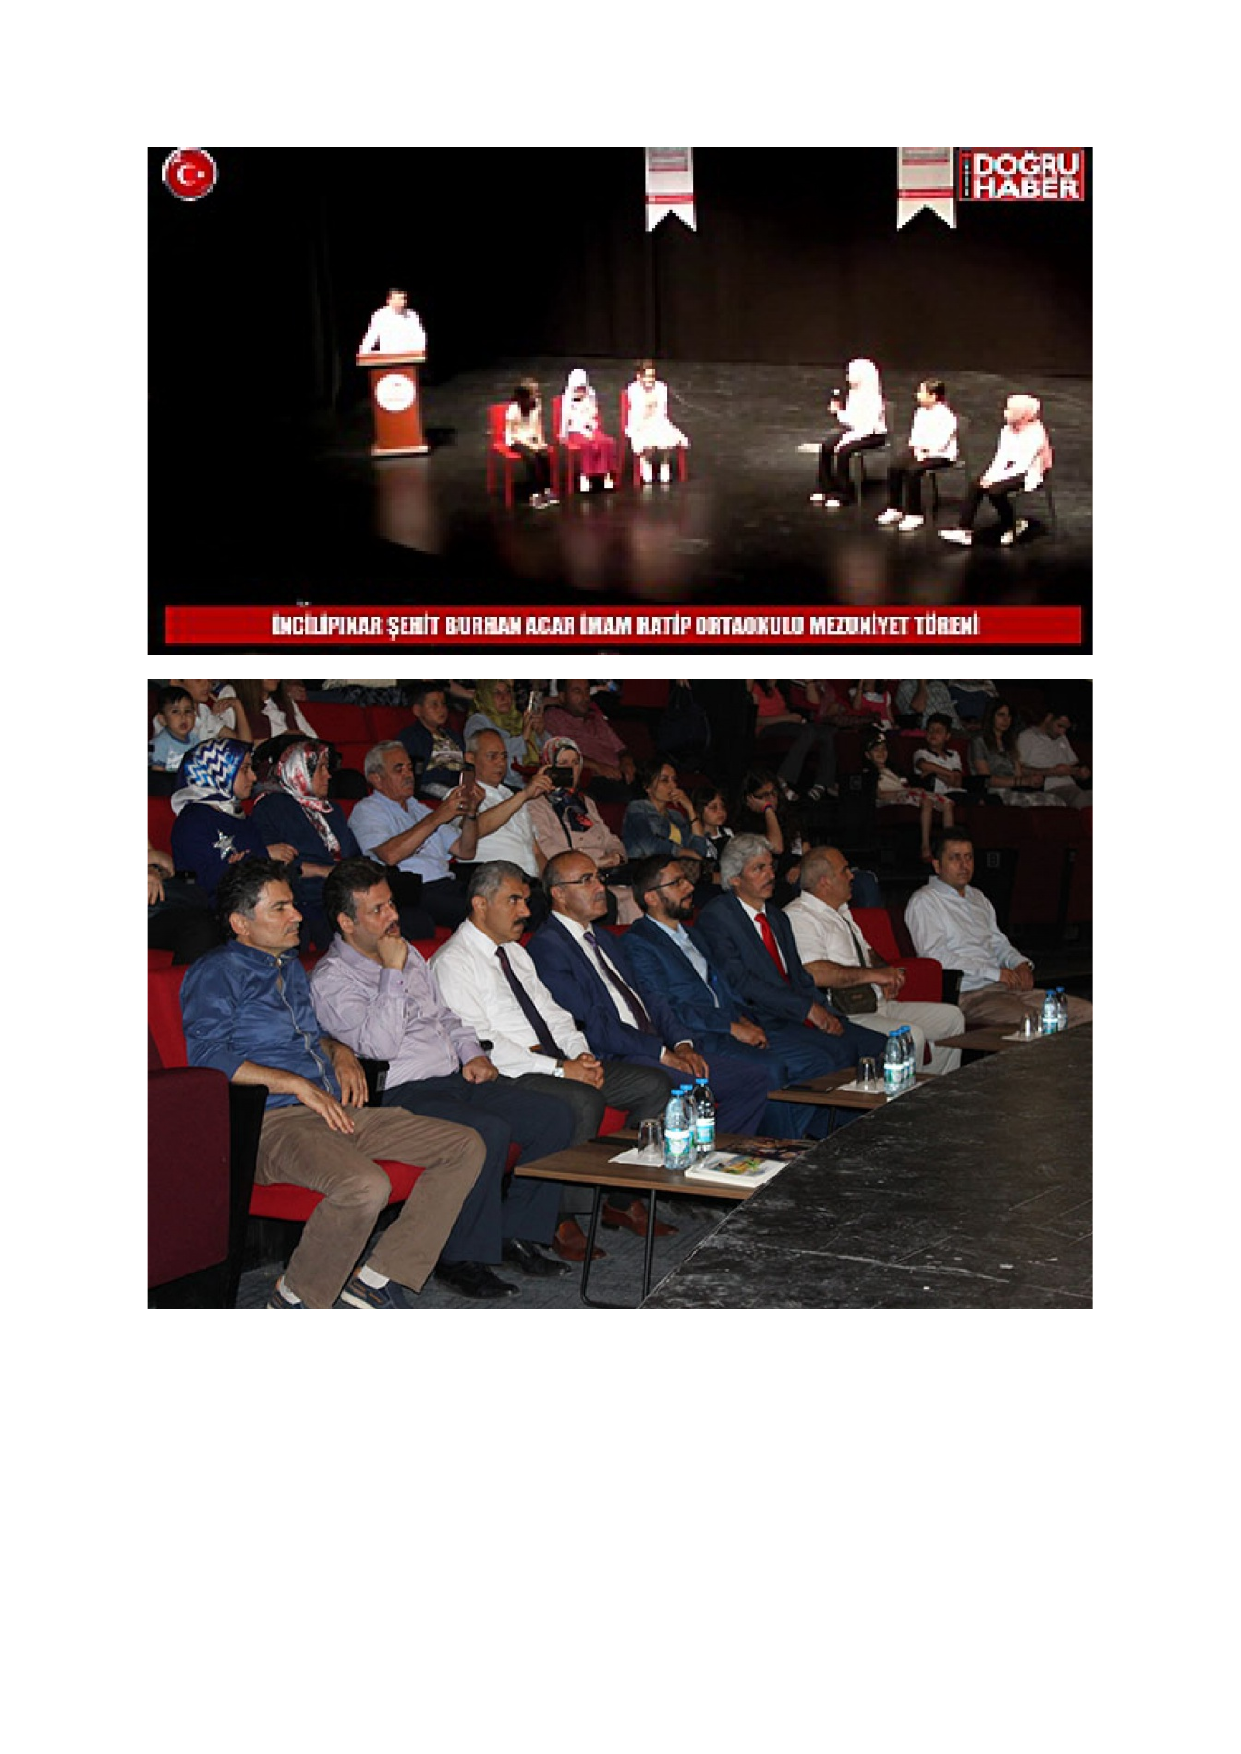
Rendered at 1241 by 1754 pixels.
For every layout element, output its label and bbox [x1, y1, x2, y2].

picture [147, 147, 1093, 655]
picture [147, 679, 1093, 1309]
